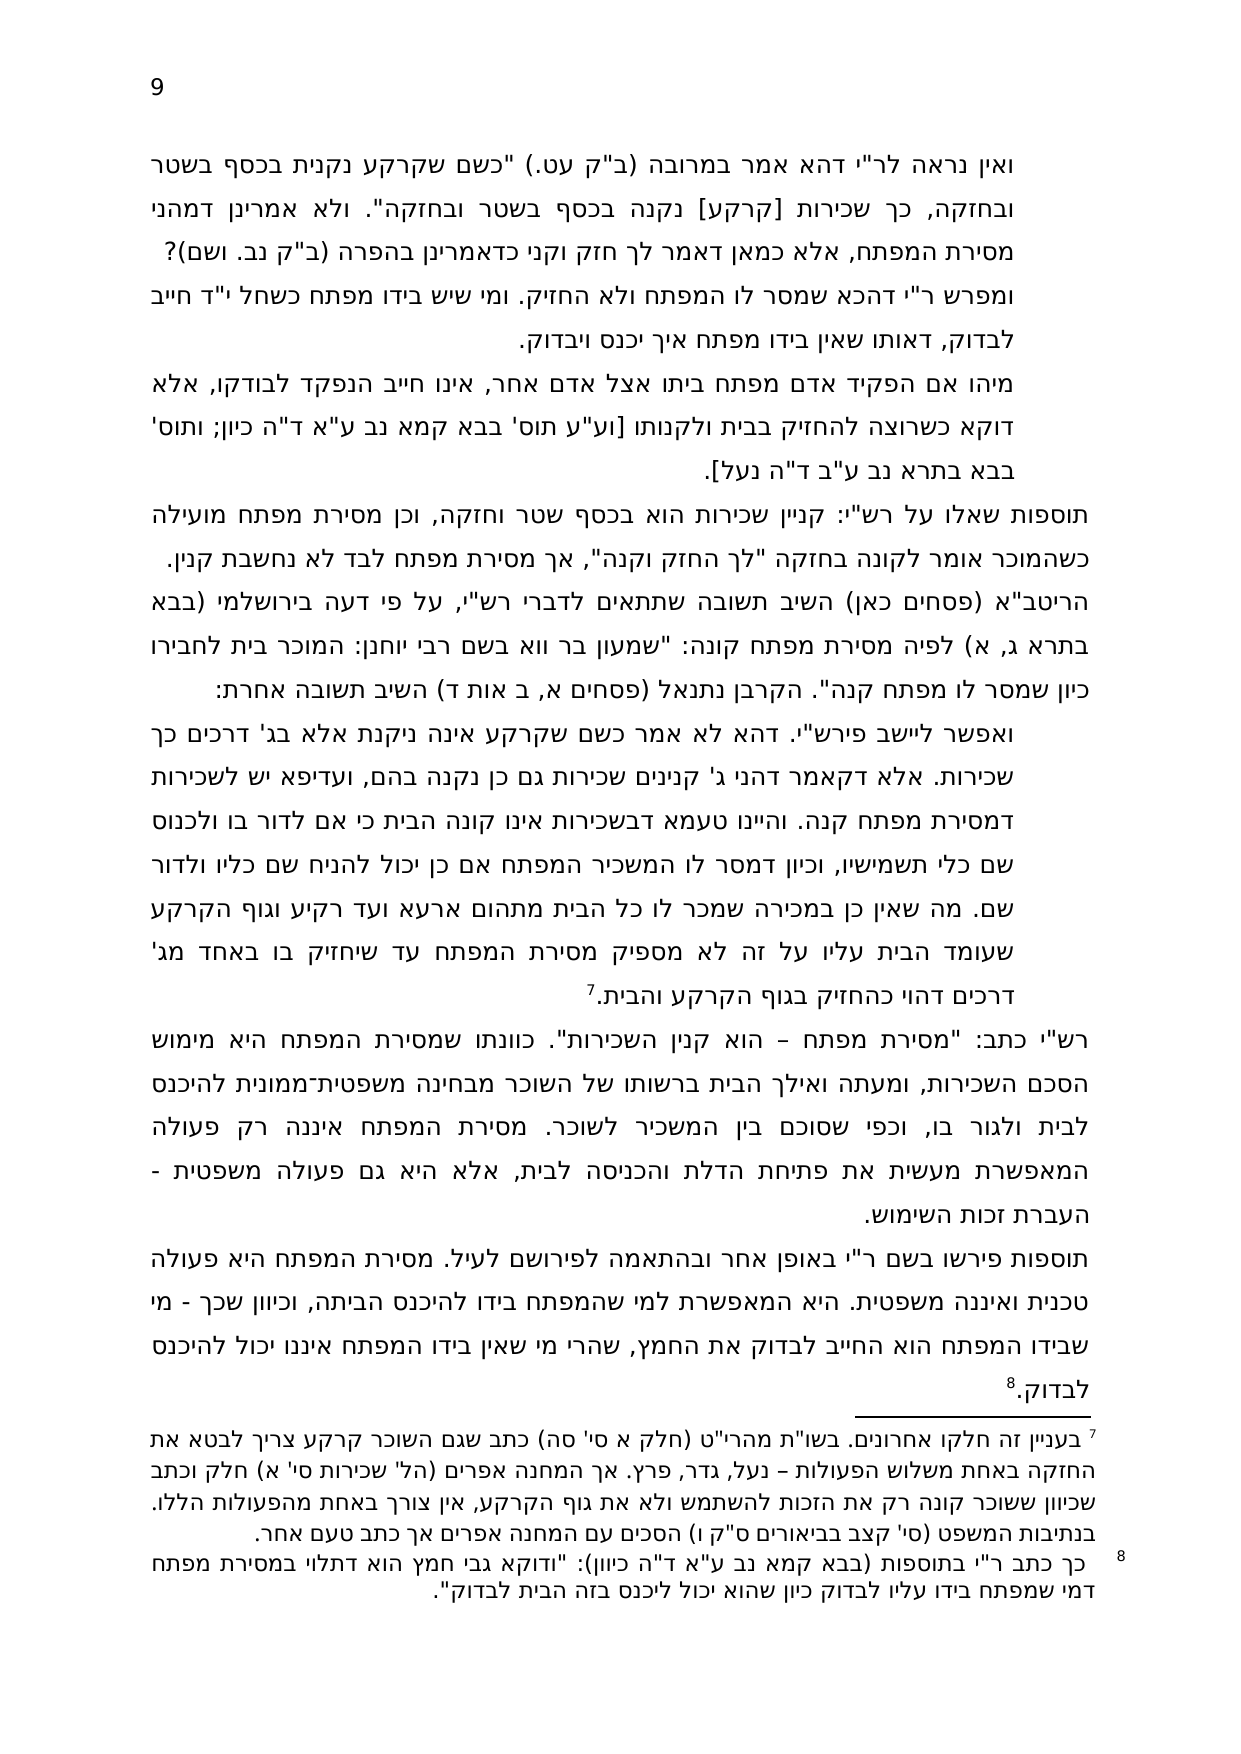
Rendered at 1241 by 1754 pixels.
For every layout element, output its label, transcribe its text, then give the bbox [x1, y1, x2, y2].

text תוספות פירשו בשם ר"י באופן אחר ובהתאמה לפירושם לעיל. מסירת המפתח היא פעולה טכנית ואיננה משפטית. היא המאפשרת למי שהמפתח בידו להיכנס הביתה, וכיוון שכך - מי שבידו המפתח הוא החייב לבדוק את החמץ, שהרי מי שאין בידו המפתח איננו יכול להיכנס לבדוק. [150, 1244, 1090, 1404]
text ומפרש ר"י דהכא שמסר לו המפתח ולא החזיק. ומי שיש בידו מפתח כשחל י"ד חייב לבדוק, דאותו שאין בידו מפתח איך יכנס ויבדוק. [150, 281, 1015, 354]
text ואפשר ליישב פירש"י. דהא לא אמר כשם שקרקע אינה ניקנת אלא בג' דרכים כך שכירות. אלא דקאמר דהני ג' קנינים שכירות גם כן נקנה בהם, ועדיפא יש לשכירות דמסירת מפתח קנה. והיינו טעמא דבשכירות אינו קונה הבית כי אם לדור בו ולכנוס שם כלי תשמישיו, וכיון דמסר לו המשכיר המפתח אם כן יכול להניח שם כליו ולדור שם. מה שאין כן במכירה שמכר לו כל הבית מתהום ארעא ועד רקיע וגוף הקרקע שעומד הבית עליו על זה לא מספיק מסירת המפתח עד שיחזיק בו באחד מג' דרכים דהוי כהחזיק בגוף הקרקע והבית. [150, 719, 1015, 1010]
text ואין נראה לר"י דהא אמר במרובה (ב"ק עט.) "כשם שקרקע נקנית בכסף בשטר ובחזקה, כך שכירות [קרקע] נקנה בכסף בשטר ובחזקה". ולא אמרינן דמהני מסירת המפתח, אלא כמאן דאמר לך חזק וקני כדאמרינן בהפרה (ב"ק נב. ושם)? [150, 150, 1015, 267]
text מיהו אם הפקיד אדם מפתח ביתו אצל אדם אחר, אינו חייב הנפקד לבודקו, אלא דוקא כשרוצה להחזיק בבית ולקנותו [וע"ע תוס' בבא קמא נב ע"א ד"ה כיון; ותוס' בבא בתרא נב ע"ב ד"ה נעל]. [150, 369, 1015, 485]
text רש"י כתב: "מסירת מפתח – הוא קנין השכירות". כוונתו שמסירת המפתח היא מימוש הסכם השכירות, ומעתה ואילך הבית ברשותו של השוכר מבחינה משפטית־ממונית להיכנס לבית ולגור בו, וכפי שסוכם בין המשכיר לשוכר. מסירת המפתח איננה רק פעולה המאפשרת מעשית את פתיחת הדלת והכניסה לבית, אלא היא גם פעולה משפטית - העברת זכות השימוש. [150, 1025, 1090, 1229]
text תוספות שאלו על רש"י: קניין שכירות הוא בכסף שטר וחזקה, וכן מסירת מפתח מועילה כשהמוכר אומר לקונה בחזקה "לך החזק וקנה", אך מסירת מפתח לבד לא נחשבת קנין. [150, 500, 1090, 573]
text הריטב"א (פסחים כאן) השיב תשובה שתתאים לדברי רש"י, על פי דעה בירושלמי (בבא בתרא ג, א) לפיה מסירת מפתח קונה: "שמעון בר ווא בשם רבי יוחנן: המוכר בית לחבירו כיון שמסר לו מפתח קנה". הקרבן נתנאל (פסחים א, ב אות ד) השיב תשובה אחרת: [150, 587, 1090, 704]
